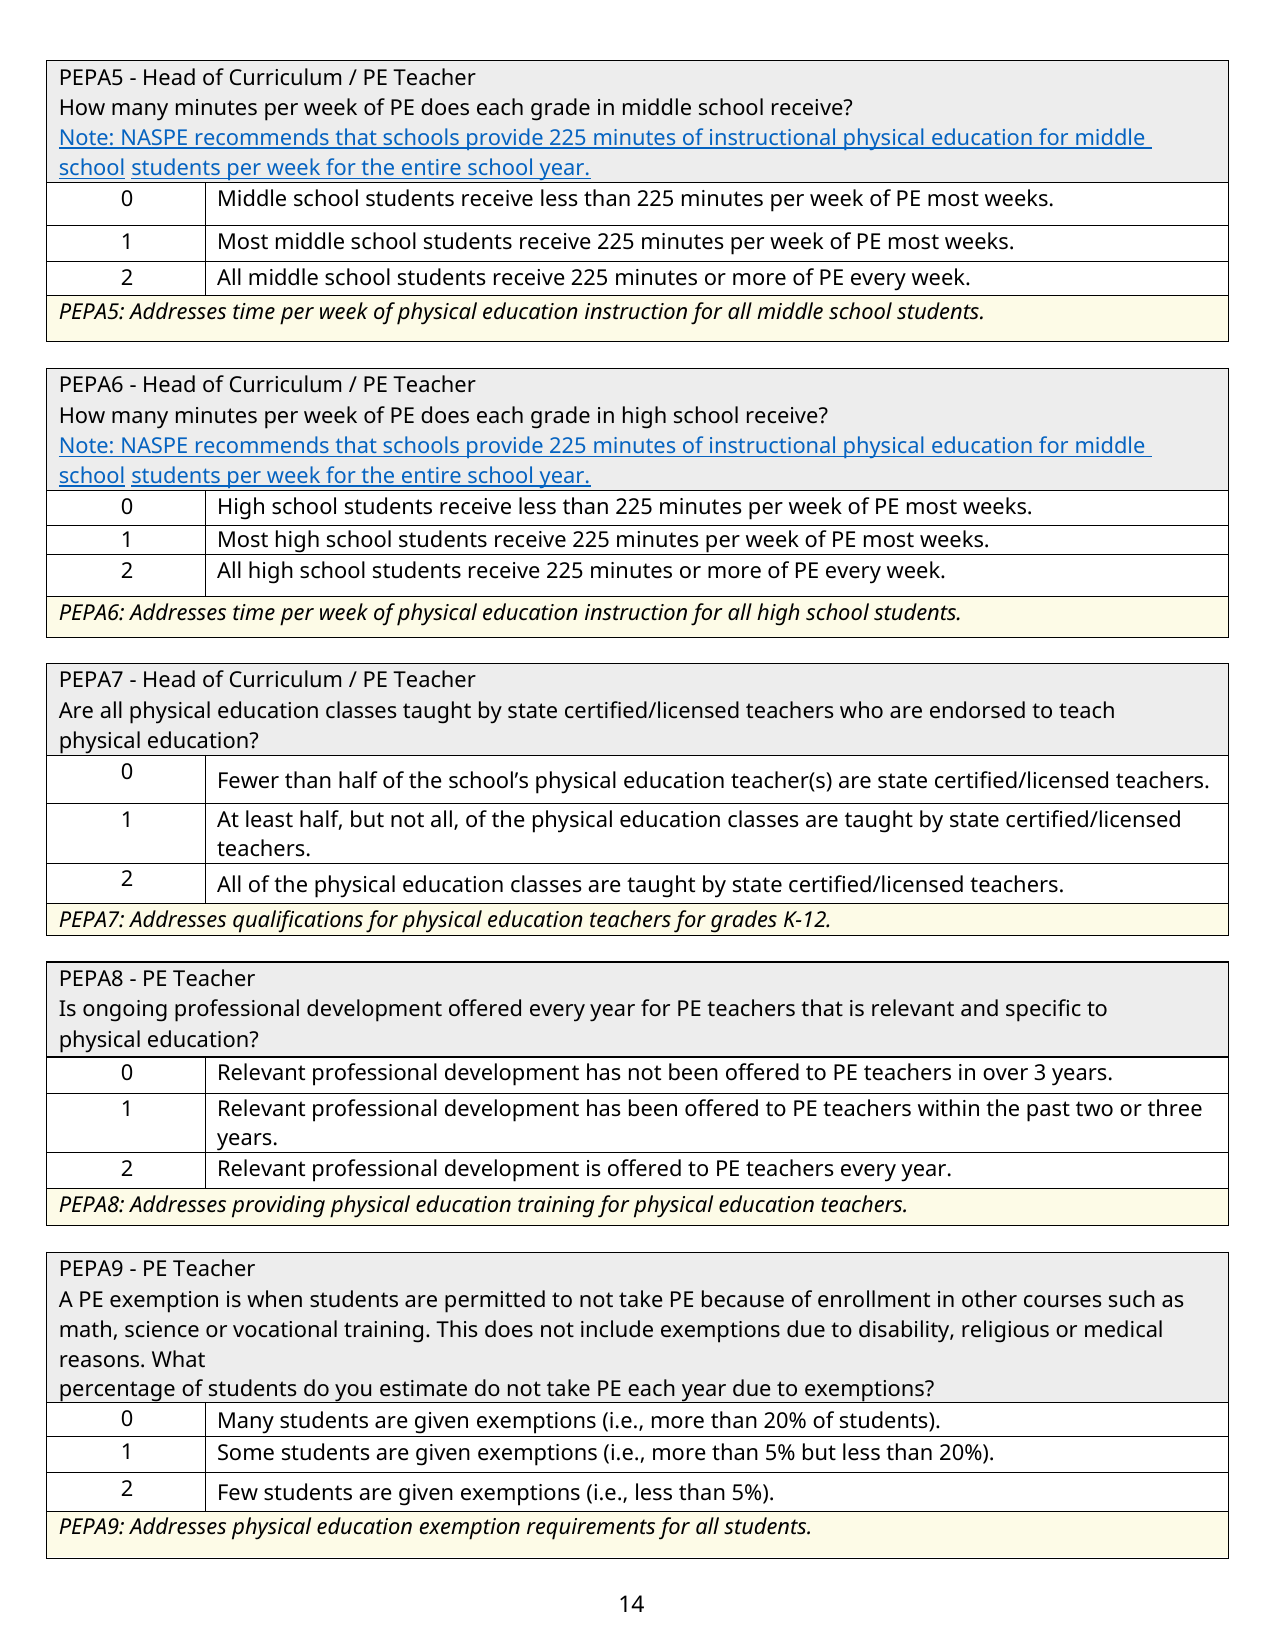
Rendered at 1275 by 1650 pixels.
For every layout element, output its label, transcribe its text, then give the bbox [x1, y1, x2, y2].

table_cell 1 [47, 804, 205, 862]
table_cell Few students are given exemptions (i.e., less than 5%). [206, 1473, 1228, 1511]
table_cell Relevant professional development is offered to PE teachers every year. [206, 1153, 1228, 1188]
table_cell 0 [47, 491, 205, 525]
table_cell At least half, but not all, of the physical education classes are taught by state certified/licensed teachers. [206, 804, 1228, 862]
table_cell 0 [47, 1058, 205, 1093]
table_header PEPA7 - Head of Curriculum / PE Teacher Are all physical education classes taught by state certified/licensed teachers who are endorsed to teach physical education? [47, 664, 1228, 755]
table_cell 1 [47, 1437, 205, 1472]
table_cell All middle school students receive 225 minutes or more of PE every week. [206, 262, 1228, 295]
table_cell Relevant professional development has not been offered to PE teachers in over 3 years. [206, 1058, 1228, 1093]
table_cell PEPA8: Addresses providing physical education training for physical education teachers. [47, 1189, 1228, 1225]
table_cell 1 [47, 226, 205, 261]
table_cell Most high school students receive 225 minutes per week of PE most weeks. [206, 526, 1228, 554]
table_cell 1 [47, 526, 205, 554]
table_header PEPA5 - Head of Curriculum / PE Teacher How many minutes per week of PE does each grade in middle school receive? Note: NASPE recommends that schools provide 225 minutes of instructional physical education for middle school students per week for the entire school year. [47, 61, 1228, 182]
table_cell 0 [47, 756, 205, 803]
table_cell Many students are given exemptions (i.e., more than 20% of students). [206, 1403, 1228, 1436]
table_cell PEPA6: Addresses time per week of physical education instruction for all high school students. [47, 597, 1228, 637]
table_cell 2 [47, 262, 205, 295]
table_cell 2 [47, 1473, 205, 1511]
table_cell 0 [47, 1403, 205, 1436]
table_cell 1 [47, 1094, 205, 1152]
table_cell 2 [47, 864, 205, 902]
table_cell Middle school students receive less than 225 minutes per week of PE most weeks. [206, 183, 1228, 225]
table_header PEPA6 - Head of Curriculum / PE Teacher How many minutes per week of PE does each grade in high school receive? Note: NASPE recommends that schools provide 225 minutes of instructional physical education for middle school students per week for the entire school year. [47, 369, 1228, 490]
table_header PEPA9 - PE Teacher A PE exemption is when students are permitted to not take PE because of enrollment in other courses such as math, science or vocational training. This does not include exemptions due to disability, religious or medical reasons. What percentage of students do you estimate do not take PE each year due to exemptions? [47, 1253, 1228, 1402]
table_cell Some students are given exemptions (i.e., more than 5% but less than 20%). [206, 1437, 1228, 1472]
table_cell High school students receive less than 225 minutes per week of PE most weeks. [206, 491, 1228, 525]
table_cell Relevant professional development has been offered to PE teachers within the past two or three years. [206, 1094, 1228, 1152]
table_cell 2 [47, 555, 205, 596]
table_cell PEPA5: Addresses time per week of physical education instruction for all middle school students. [47, 296, 1228, 341]
table_cell Most middle school students receive 225 minutes per week of PE most weeks. [206, 226, 1228, 261]
table_cell 0 [47, 183, 205, 225]
table_cell Fewer than half of the school’s physical education teacher(s) are state certified/licensed teachers. [206, 756, 1228, 803]
table_cell PEPA9: Addresses physical education exemption requirements for all students. [47, 1512, 1228, 1557]
table_cell PEPA7: Addresses qualifications for physical education teachers for grades K-12. [47, 904, 1228, 935]
table_cell 2 [47, 1153, 205, 1188]
table_cell All high school students receive 225 minutes or more of PE every week. [206, 555, 1228, 596]
table_cell All of the physical education classes are taught by state certified/licensed teachers. [206, 864, 1228, 902]
table_header PEPA8 - PE Teacher Is ongoing professional development offered every year for PE teachers that is relevant and specific to physical education? [47, 963, 1228, 1056]
